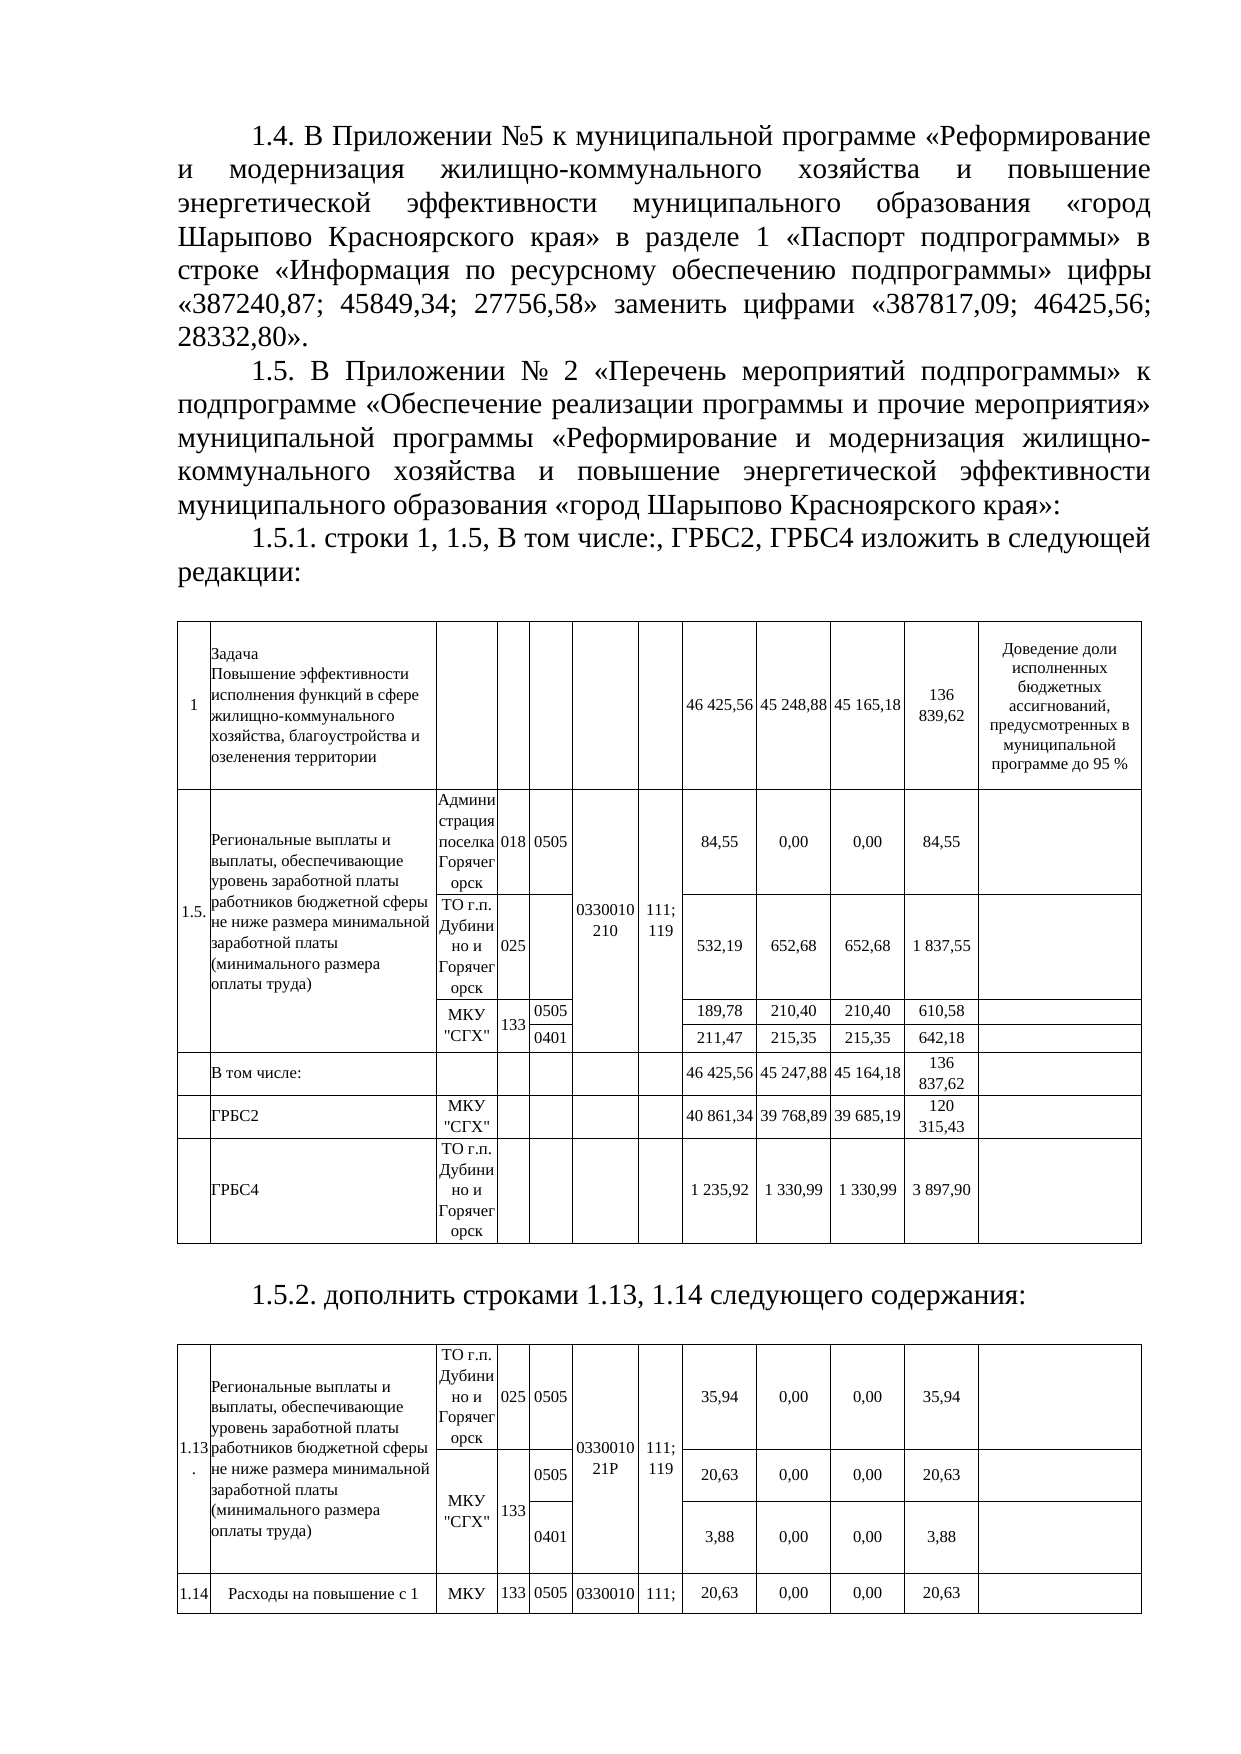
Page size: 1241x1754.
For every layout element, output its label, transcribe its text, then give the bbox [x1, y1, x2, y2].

text 1.5.2. дополнить строками 1.13, 1.14 следующего содержания: [177, 1277, 1152, 1311]
table_cell 3 897,90 [905, 1139, 978, 1242]
table_cell 45 164,18 [831, 1053, 904, 1095]
table_cell 0401 [530, 1502, 572, 1573]
table_cell В том числе: [211, 1053, 436, 1095]
table_header 0,00 [757, 1345, 830, 1449]
table_header 0505 [530, 1345, 572, 1449]
table_cell [437, 1053, 497, 1095]
table_cell 3,88 [905, 1502, 978, 1573]
table_header 1 [178, 622, 210, 789]
table_cell [178, 1053, 210, 1095]
table_cell 1 330,99 [831, 1139, 904, 1242]
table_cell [211, 1574, 436, 1613]
table_cell 133 [498, 1574, 529, 1613]
table_header 111; 119 [639, 1345, 682, 1573]
table_header [530, 622, 572, 789]
table_cell 133 [498, 1450, 529, 1573]
table_cell 215,35 [757, 1025, 830, 1052]
table_header [498, 622, 529, 789]
table_header [979, 1345, 1141, 1449]
table_cell ТО г.п. Дубинино и Горячегорск [437, 1139, 497, 1242]
table_cell 1 235,92 [683, 1139, 756, 1242]
table_cell ГРБС2 [211, 1096, 436, 1138]
table_header Задача Повышение эффективности исполнения функций в сфере жилищно-коммунального хозяйства, благоустройства и озеленения территории [211, 622, 436, 789]
table_header 136 839,62 [905, 622, 978, 789]
table_cell 45 247,88 [757, 1053, 830, 1095]
table_cell [979, 1574, 1141, 1613]
table_cell [573, 1096, 638, 1138]
table_cell 025 [498, 895, 529, 999]
table_cell 3,88 [683, 1502, 756, 1573]
table_cell 215,35 [831, 1025, 904, 1052]
table_cell 532,19 [683, 895, 756, 999]
table_cell ТО г.п. Дубинино и Горячегорск [437, 895, 497, 999]
table_header 46 425,56 [683, 622, 756, 789]
table_cell [979, 895, 1141, 999]
table_cell 133 [498, 1000, 529, 1052]
table_cell 652,68 [831, 895, 904, 999]
table_cell [979, 1025, 1141, 1052]
table_cell 136 837,62 [905, 1053, 978, 1095]
table_header Региональные выплаты и выплаты, обеспечивающие уровень заработной платы работников бюджетной сферы не ниже размера минимальной заработной платы (минимального размера оплаты труда) [211, 1345, 436, 1573]
table_cell [530, 895, 572, 999]
table_cell 610,58 [905, 1000, 978, 1024]
table_cell МКУ "СГХ" [437, 1000, 497, 1052]
table_cell 40 861,34 [683, 1096, 756, 1138]
table_cell 0,00 [757, 790, 830, 894]
table_cell 1 330,99 [757, 1139, 830, 1242]
table_cell 1 837,55 [905, 895, 978, 999]
table_cell [979, 1450, 1141, 1501]
table_cell МКУ "СГХ" [437, 1096, 497, 1138]
table_cell 211,47 [683, 1025, 756, 1052]
table_cell [178, 1139, 210, 1242]
table_cell [573, 1139, 638, 1242]
table_cell 84,55 [905, 790, 978, 894]
table_cell 642,18 [905, 1025, 978, 1052]
table_cell 84,55 [683, 790, 756, 894]
table_cell 0330010210 [573, 790, 638, 1052]
table_cell [979, 1502, 1141, 1573]
table_cell [573, 1053, 638, 1095]
table_header 45 248,88 [757, 622, 830, 789]
text 1.4. В Приложении №5 к муниципальной программе «Реформирование и модернизация жилищно-коммунального хозяйства и повышение энергетической эффективности муниципального образования «город Шарыпово Красноярского края» в разделе 1 «Паспорт подпрограммы» в строке «Информация по ресурсному обеспечению подпрограммы» цифры «387240,87; 45849,34; 27756,58» заменить цифрами «387817,09; 46425,56; 28332,80». [177, 118, 1152, 353]
table_cell 0505 [530, 1000, 572, 1024]
table_cell Администрация поселка Горячегорск [437, 790, 497, 894]
table_header ТО г.п. Дубинино и Горячегорск [437, 1345, 497, 1449]
table_cell [498, 1139, 529, 1242]
table_cell 0,00 [831, 1450, 904, 1501]
table_cell 1.5. [178, 790, 210, 1052]
table_cell [979, 1139, 1141, 1242]
table_cell 111; 119 [639, 1574, 682, 1613]
table_cell 0330010360 [573, 1574, 638, 1613]
table_cell 1.14. [178, 1574, 210, 1613]
table_header [573, 622, 638, 789]
table_header 033001021Р [573, 1345, 638, 1573]
table_cell МКУ "СГХ" [437, 1574, 497, 1613]
table_cell 111; 119 [639, 790, 682, 1052]
table_cell 20,63 [905, 1574, 978, 1613]
table_cell [530, 1139, 572, 1242]
table_cell 189,78 [683, 1000, 756, 1024]
table_cell [498, 1053, 529, 1095]
table_cell 0,00 [757, 1502, 830, 1573]
table_cell [979, 790, 1141, 894]
table_cell Региональные выплаты и выплаты, обеспечивающие уровень заработной платы работников бюджетной сферы не ниже размера минимальной заработной платы (минимального размера оплаты труда) [211, 790, 436, 1052]
table_cell 0,00 [831, 1502, 904, 1573]
table_cell [530, 1096, 572, 1138]
table_cell 39 685,19 [831, 1096, 904, 1138]
table_header 0,00 [831, 1345, 904, 1449]
table_header [639, 622, 682, 789]
table_cell [979, 1096, 1141, 1138]
table_cell 46 425,56 [683, 1053, 756, 1095]
table_cell [639, 1053, 682, 1095]
table_cell 20,63 [683, 1574, 756, 1613]
table_cell [639, 1096, 682, 1138]
table_header 45 165,18 [831, 622, 904, 789]
table_cell 20,63 [683, 1450, 756, 1501]
table_cell 39 768,89 [757, 1096, 830, 1138]
table_cell 0401 [530, 1025, 572, 1052]
table_cell [178, 1096, 210, 1138]
table_header 35,94 [905, 1345, 978, 1449]
table_header 1.13. [178, 1345, 210, 1573]
table_cell 20,63 [905, 1450, 978, 1501]
table_cell 0505 [530, 790, 572, 894]
table_cell 120 315,43 [905, 1096, 978, 1138]
text 1.5. В Приложении № 2 «Перечень мероприятий подпрограммы» к подпрограмме «Обеспечение реализации программы и прочие мероприятия» муниципальной программы «Реформирование и модернизация жилищно-коммунального хозяйства и повышение энергетической эффективности муниципального образования «город Шарыпово Красноярского края»: [177, 353, 1152, 521]
table_cell [979, 1000, 1141, 1024]
table_cell 0,00 [831, 790, 904, 894]
table_cell 652,68 [757, 895, 830, 999]
table_header Доведение доли исполненных бюджетных ассигнований, предусмотренных в муниципальной программе до 95 % [979, 622, 1141, 789]
table_header [437, 622, 497, 789]
table_cell [530, 1053, 572, 1095]
table_header 35,94 [683, 1345, 756, 1449]
table_cell 018 [498, 790, 529, 894]
table_cell МКУ "СГХ" [437, 1450, 497, 1573]
table_cell 0505 [530, 1574, 572, 1613]
text 1.5.1. строки 1, 1.5, В том числе:, ГРБС2, ГРБС4 изложить в следующей редакции: [177, 521, 1152, 588]
table_cell 0,00 [757, 1450, 830, 1501]
table_cell 0505 [530, 1450, 572, 1501]
table_cell [979, 1053, 1141, 1095]
table_cell 210,40 [757, 1000, 830, 1024]
table_cell 210,40 [831, 1000, 904, 1024]
table_cell 0,00 [757, 1574, 830, 1613]
table_cell 0,00 [831, 1574, 904, 1613]
table_cell [639, 1139, 682, 1242]
table_header 025 [498, 1345, 529, 1449]
table_cell ГРБС4 [211, 1139, 436, 1242]
table_cell [498, 1096, 529, 1138]
